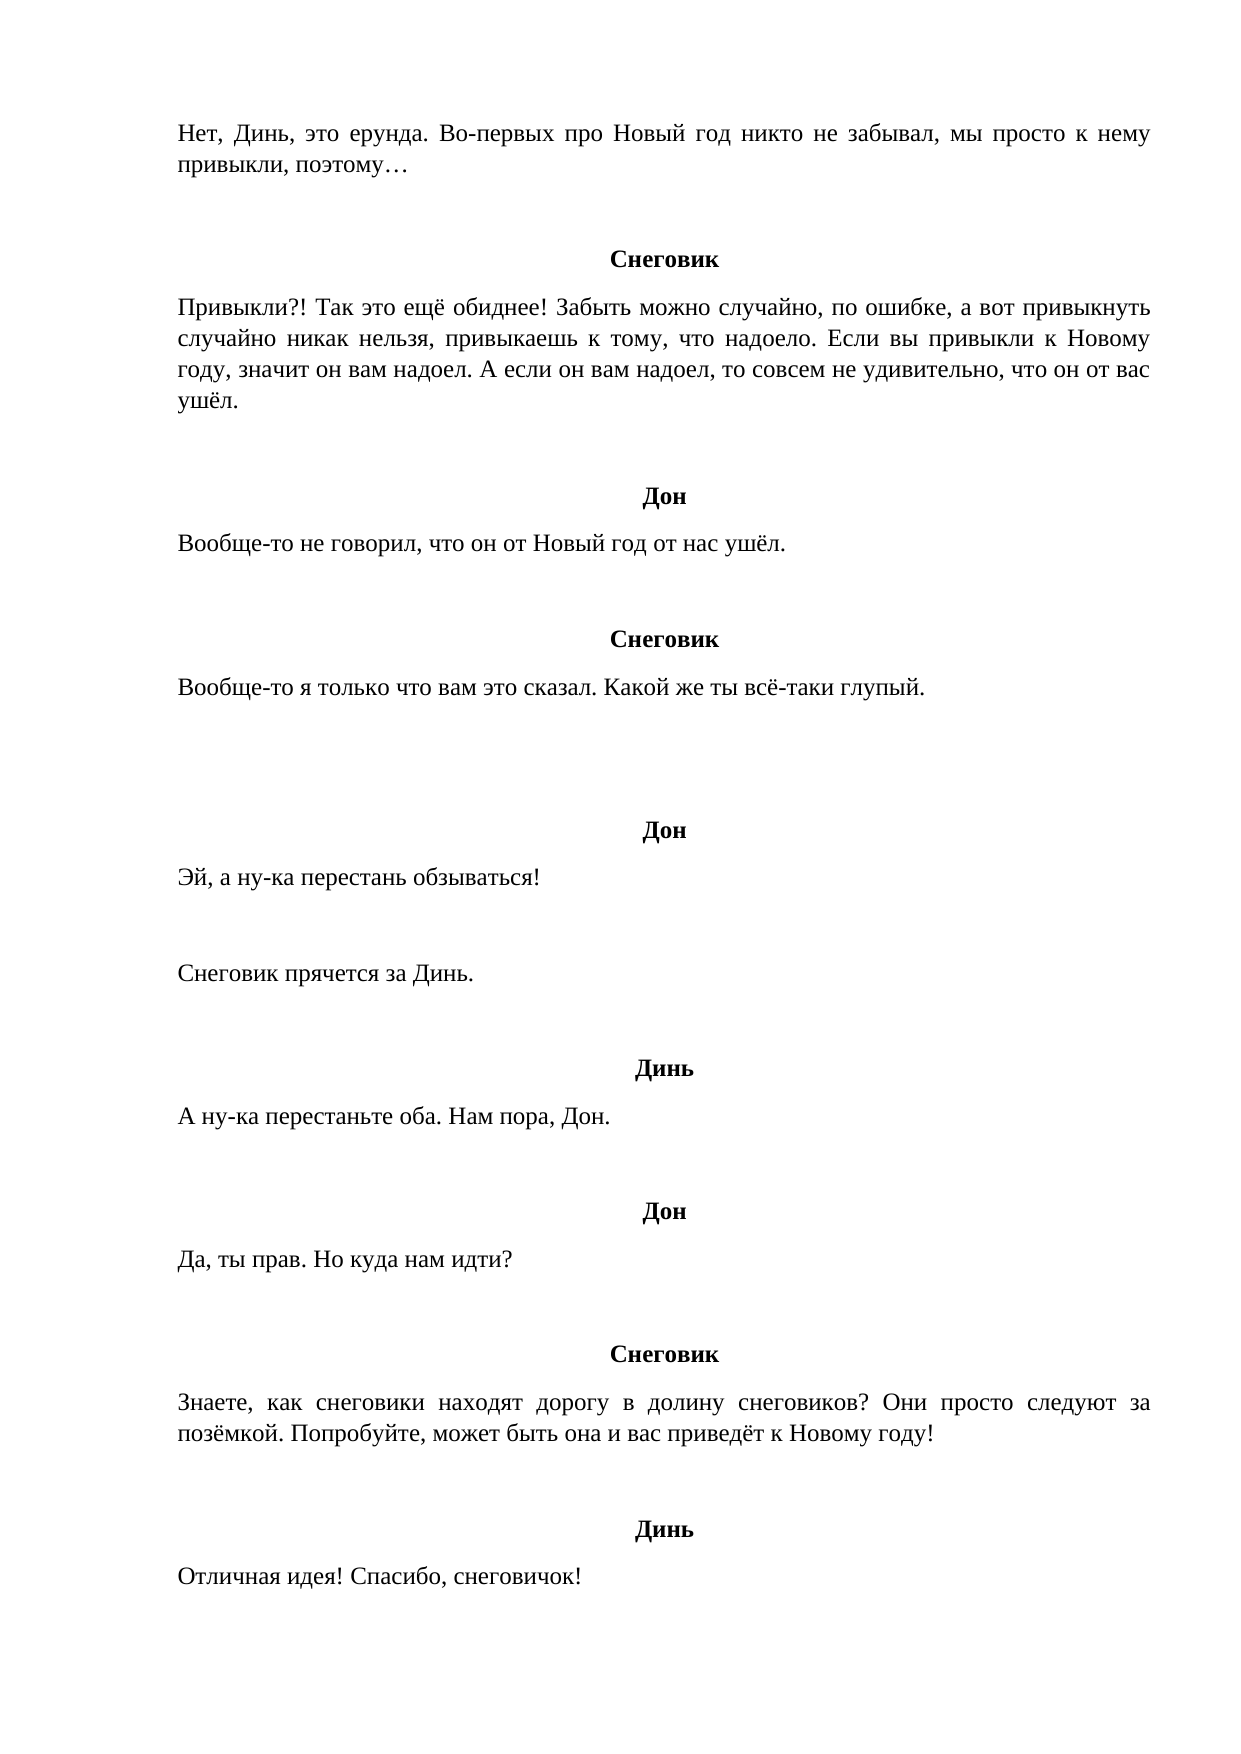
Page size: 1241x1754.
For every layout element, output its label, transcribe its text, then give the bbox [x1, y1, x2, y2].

text Дон [177, 815, 1152, 843]
text Дон [177, 1196, 1152, 1225]
text Снеговик [177, 244, 1152, 273]
text Да, ты прав. Но куда нам идти? [177, 1244, 1152, 1273]
text Вообще-то я только что вам это сказал. Какой же ты всё-таки глупый. [177, 672, 1152, 700]
text Динь [177, 1514, 1152, 1542]
text Привыкли?! Так это ещё обиднее! Забыть можно случайно, по ошибке, а вот привыкнуть случайно никак нельзя, привыкаешь к тому, что надоело. Если вы привыкли к Новому году, значит он вам надоел. А если он вам надоел, то совсем не удивительно, что он от вас ушёл. [177, 292, 1152, 414]
text Снеговик [177, 624, 1152, 653]
text А ну-ка перестаньте оба. Нам пора, Дон. [177, 1101, 1152, 1130]
text Динь [177, 1053, 1152, 1082]
text Эй, а ну-ка перестань обзываться! [177, 862, 1152, 891]
text Дон [177, 481, 1152, 509]
text Отличная идея! Спасибо, снеговичок! [177, 1561, 1152, 1590]
text Знаете, как снеговики находят дорогу в долину снеговиков? Они просто следуют за позёмкой. Попробуйте, может быть она и вас приведёт к Новому году! [177, 1387, 1152, 1447]
text Вообще-то не говорил, что он от Новый год от нас ушёл. [177, 528, 1152, 557]
text Снеговик прячется за Динь. [177, 958, 1152, 987]
text Нет, Динь, это ерунда. Во-первых про Новый год никто не забывал, мы просто к нему привыкли, поэтому… [177, 118, 1152, 178]
text Снеговик [177, 1339, 1152, 1368]
